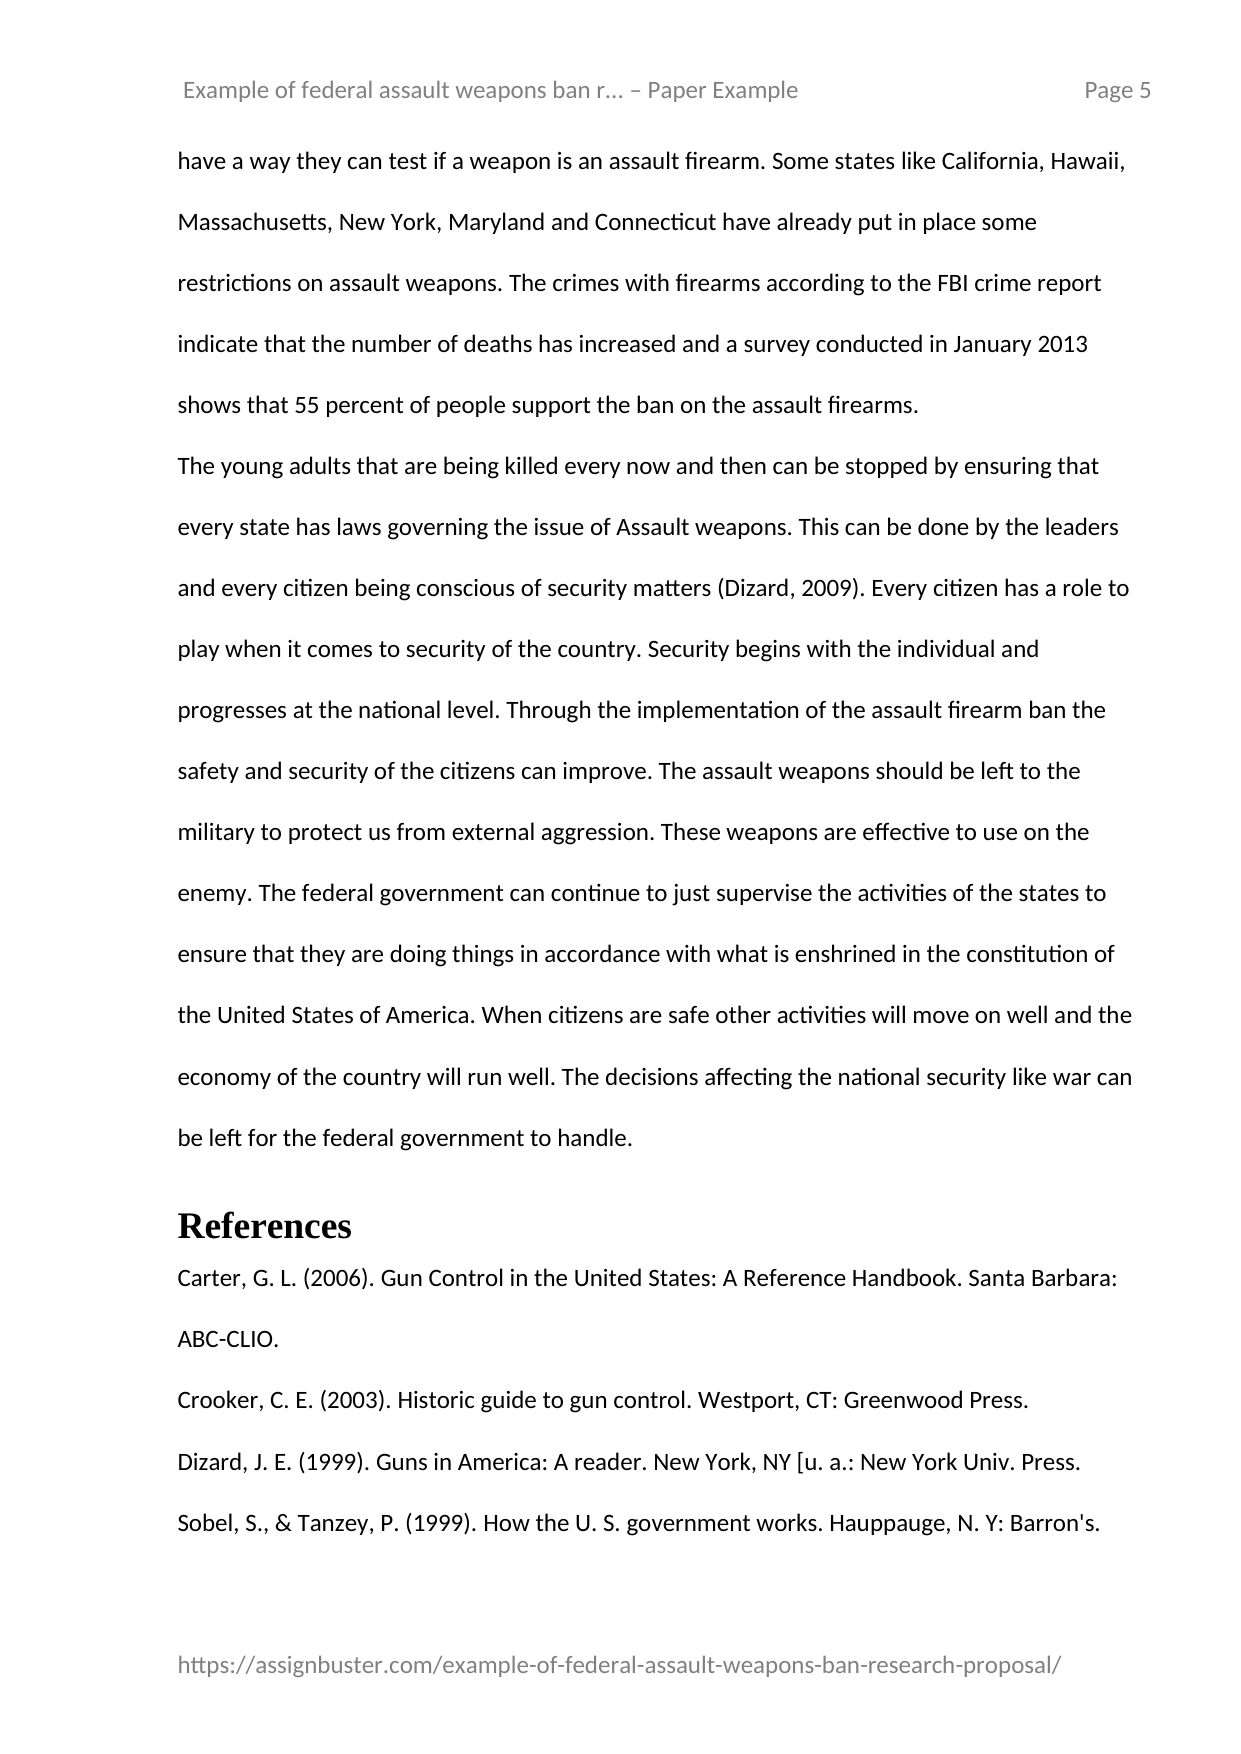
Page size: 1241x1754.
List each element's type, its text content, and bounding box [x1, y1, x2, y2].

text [177, 145, 1152, 1152]
subtitle References [177, 1203, 1152, 1247]
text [177, 1263, 1152, 1537]
